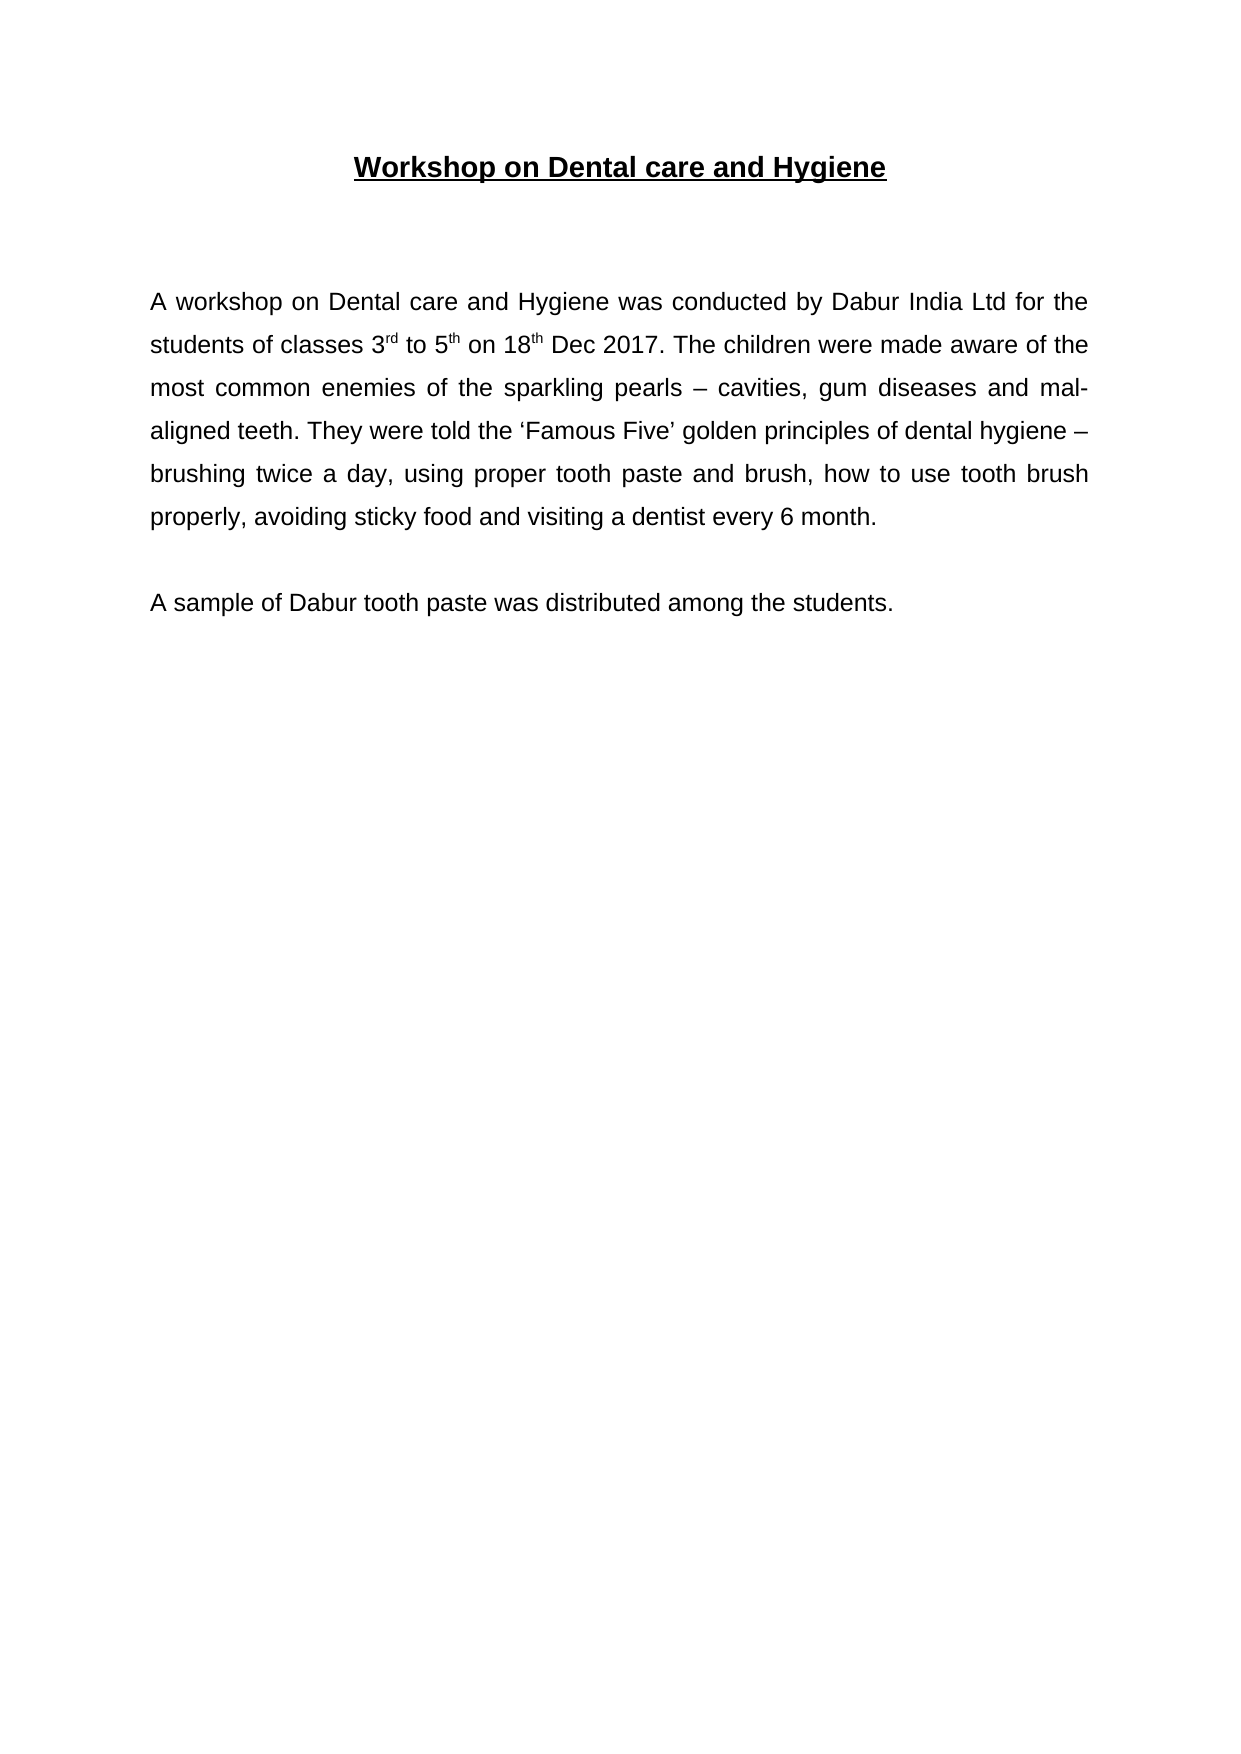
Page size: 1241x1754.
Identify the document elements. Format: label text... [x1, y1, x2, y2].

text Workshop on Dental care and Hygiene [150, 150, 1090, 183]
text A workshop on Dental care and Hygiene was conducted by Dabur India Ltd for the students of classes 3rd to 5th on 18th Dec 2017. The children were made aware of the most common enemies of the sparkling pearls – cavities, gum diseases and mal-aligned teeth. They were told the ‘Famous Five’ golden principles of dental hygiene – brushing twice a day, using proper tooth paste and brush, how to use tooth brush properly, avoiding sticky food and visiting a dentist every 6 month. [150, 287, 1090, 531]
text A sample of Dabur tooth paste was distributed among the students. [150, 588, 1090, 617]
